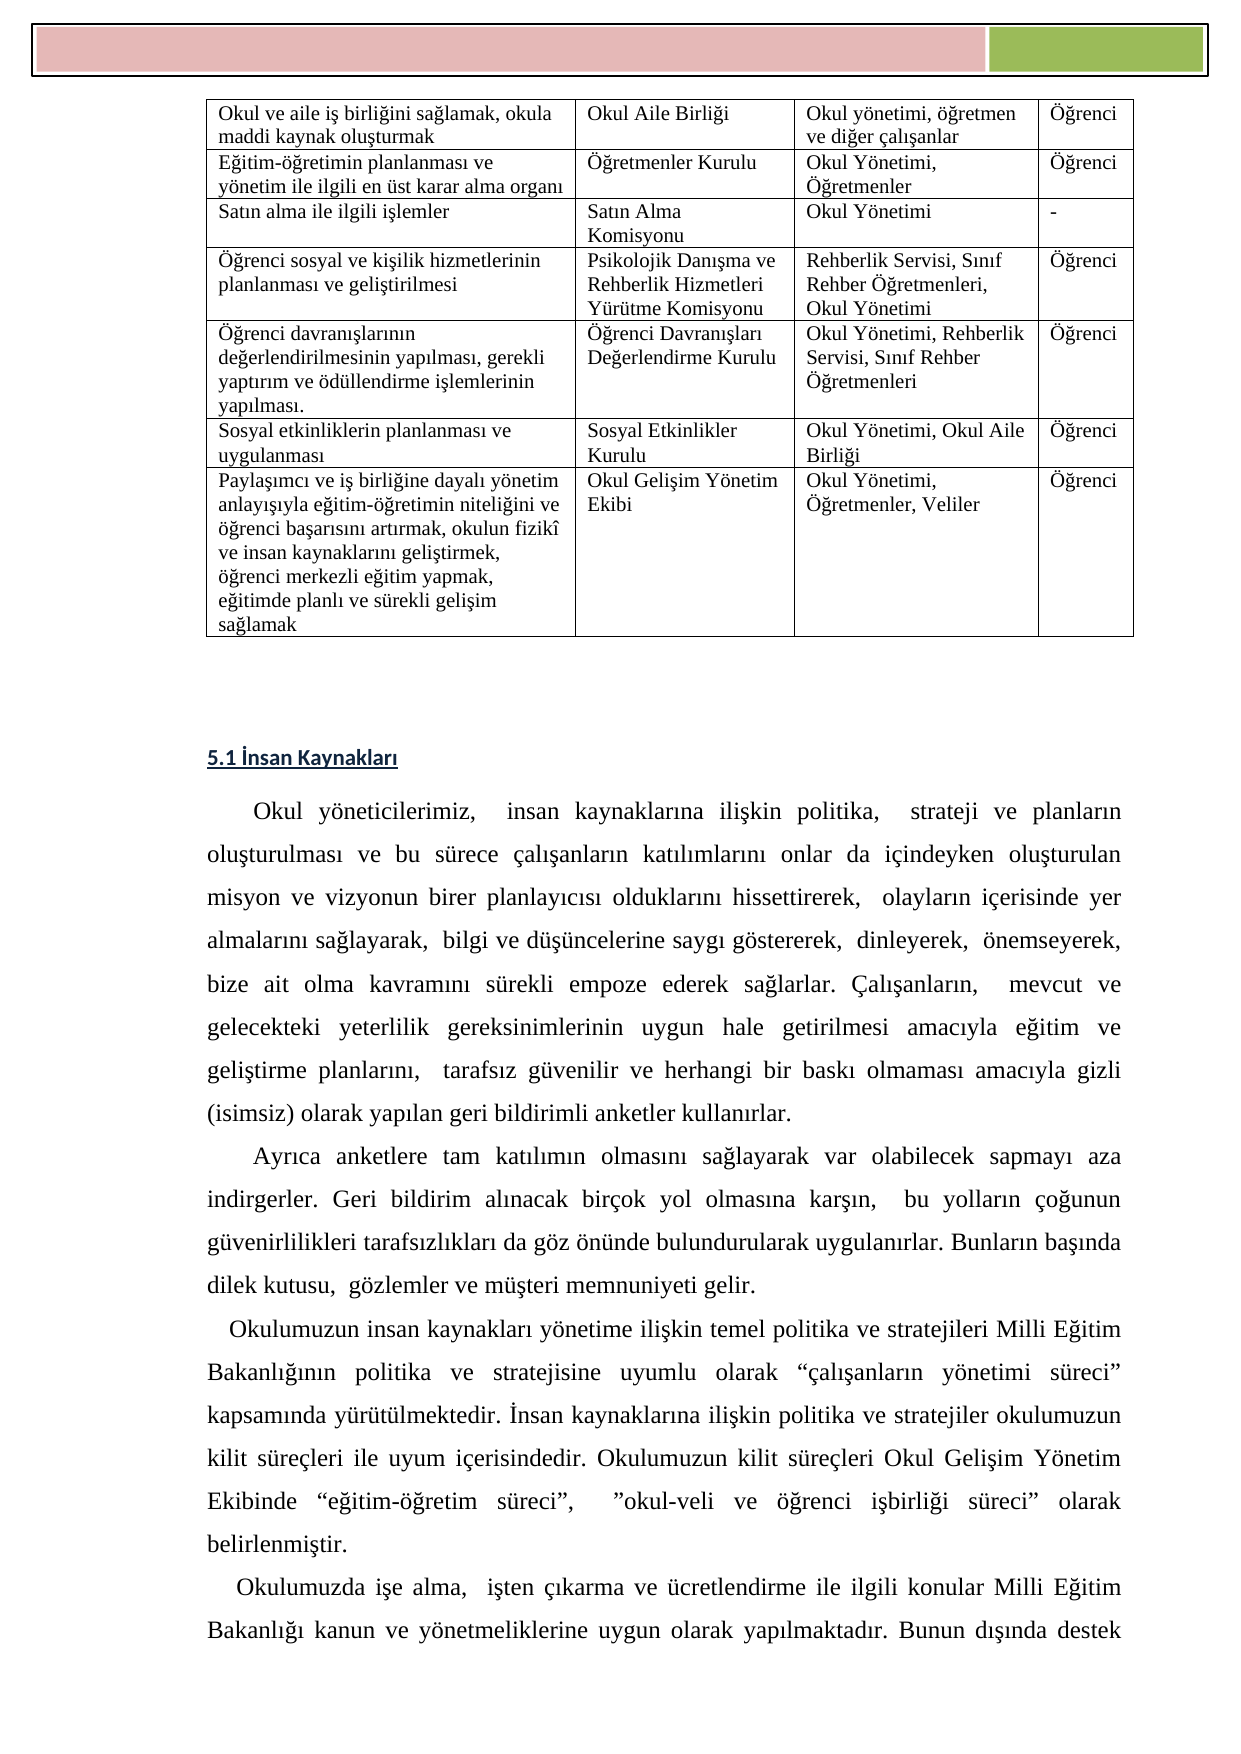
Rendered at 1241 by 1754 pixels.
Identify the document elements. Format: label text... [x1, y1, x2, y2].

table_cell Öğrenci [1039, 248, 1133, 320]
table_cell Öğretmenler Kurulu [576, 150, 794, 198]
text 5.1 İnsan Kaynakları [207, 743, 1122, 771]
table_cell Rehberlik Servisi, Sınıf Rehber Öğretmenleri, Okul Yönetimi [795, 248, 1038, 320]
table_cell - [1039, 199, 1133, 247]
table_cell Okul Yönetimi, Öğretmenler [795, 150, 1038, 198]
table_cell Eğitim-öğretimin planlanması ve yönetim ile ilgili en üst karar alma organı [207, 150, 575, 198]
table_cell Okul ve aile iş birliğini sağlamak, okula maddi kaynak oluşturmak [207, 100, 575, 148]
table_cell Okul Yönetimi [795, 199, 1038, 247]
text Ayrıca anketlere tam katılımın olmasını sağlayarak var olabilecek sapmayı aza indirgerler. Geri bildirim alınacak birçok yol olmasına karşın, bu yolların çoğunun güvenirlilikleri tarafsızlıkları da göz önünde bulundurularak uygulanırlar. Bunların başında dilek kutusu, gözlemler ve müşteri memnuniyeti gelir. [207, 1141, 1122, 1299]
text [207, 1572, 1122, 1644]
table_cell Okul Aile Birliği [576, 100, 794, 148]
table_cell Sosyal etkinliklerin planlanması ve uygulanması [207, 419, 575, 467]
table_cell Öğrenci [1039, 150, 1133, 198]
table_cell Paylaşımcı ve iş birliğine dayalı yönetim anlayışıyla eğitim-öğretimin niteliğini ve öğrenci başarısını artırmak, okulun fizikî ve insan kaynaklarını geliştirmek, öğrenci merkezli eğitim yapmak, eğitimde planlı ve sürekli gelişim sağlamak [207, 468, 575, 636]
table_cell Satın alma ile ilgili işlemler [207, 199, 575, 247]
table_cell Öğrenci [1039, 100, 1133, 148]
table_cell Satın Alma Komisyonu [576, 199, 794, 247]
table_cell Öğrenci sosyal ve kişilik hizmetlerinin planlanması ve geliştirilmesi [207, 248, 575, 320]
table_cell Öğrenci [1039, 321, 1133, 417]
table_cell Öğrenci Davranışları Değerlendirme Kurulu [576, 321, 794, 417]
table_cell Öğrenci [1039, 419, 1133, 467]
text Okul yöneticilerimiz, insan kaynaklarına ilişkin politika, strateji ve planların oluşturulması ve bu sürece çalışanların katılımlarını onlar da içindeyken oluşturulan misyon ve vizyonun birer planlayıcısı olduklarını hissettirerek, olayların içerisinde yer almalarını sağlayarak, bilgi ve düşüncelerine saygı göstererek, dinleyerek, önemseyerek, bize ait olma kavramını sürekli empoze ederek sağlarlar. Çalışanların, mevcut ve gelecekteki yeterlilik gereksinimlerinin uygun hale getirilmesi amacıyla eğitim ve geliştirme planlarını, tarafsız güvenilir ve herhangi bir baskı olmaması amacıyla gizli (isimsiz) olarak yapılan geri bildirimli anketler kullanırlar. [207, 796, 1122, 1127]
table_cell Okul Gelişim Yönetim Ekibi [576, 468, 794, 636]
table_cell Öğrenci davranışlarının değerlendirilmesinin yapılması, gerekli yaptırım ve ödüllendirme işlemlerinin yapılması. [207, 321, 575, 417]
table_cell Okul yönetimi, öğretmen ve diğer çalışanlar [795, 100, 1038, 148]
table_cell Sosyal Etkinlikler Kurulu [576, 419, 794, 467]
table_cell Psikolojik Danışma ve Rehberlik Hizmetleri Yürütme Komisyonu [576, 248, 794, 320]
table_cell Okul Yönetimi, Öğretmenler, Veliler [795, 468, 1038, 636]
text Okulumuzun insan kaynakları yönetime ilişkin temel politika ve stratejileri Milli Eğitim Bakanlığının politika ve stratejisine uyumlu olarak “çalışanların yönetimi süreci” kapsamında yürütülmektedir. İnsan kaynaklarına ilişkin politika ve stratejiler okulumuzun kilit süreçleri ile uyum içerisindedir. Okulumuzun kilit süreçleri Okul Gelişim Yönetim Ekibinde “eğitim-öğretim süreci”, ”okul-veli ve öğrenci işbirliği süreci” olarak belirlenmiştir. [207, 1314, 1122, 1558]
table_cell Öğrenci [1039, 468, 1133, 636]
table_cell Okul Yönetimi, Rehberlik Servisi, Sınıf Rehber Öğretmenleri [795, 321, 1038, 417]
table_cell Okul Yönetimi, Okul Aile Birliği [795, 419, 1038, 467]
